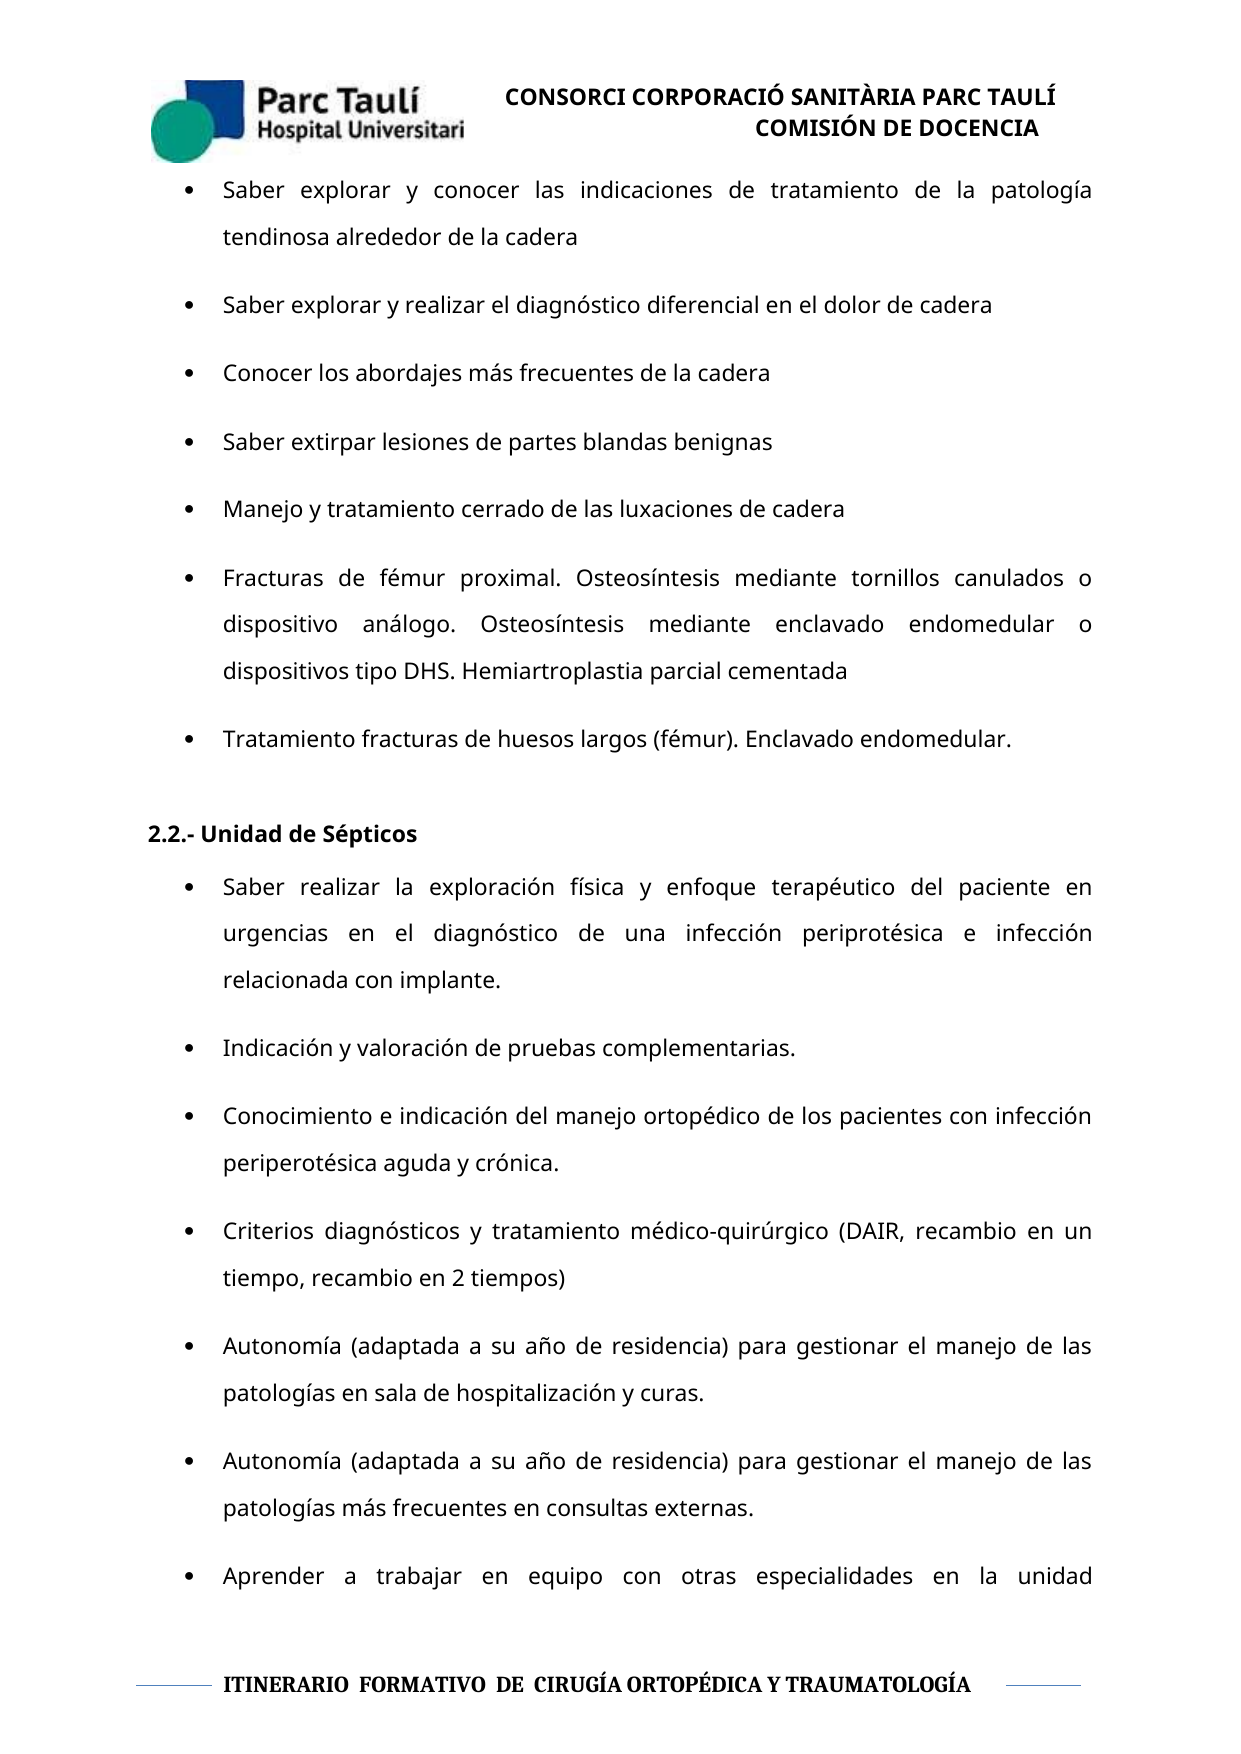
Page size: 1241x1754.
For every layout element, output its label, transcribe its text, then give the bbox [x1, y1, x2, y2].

list Conocimiento e indicación del manejo ortopédico de los pacientes con infección periperotésica aguda y crónica. [185, 1100, 1093, 1178]
list Aprender a trabajar en equipo con otras especialidades en la unidad multidisciplinar (infecciosas, microbiología, farmacología, etc.) [185, 1560, 1093, 1591]
list Autonomía (adaptada a su año de residencia) para gestionar el manejo de las patologías en sala de hospitalización y curas. [185, 1330, 1093, 1408]
list Autonomía (adaptada a su año de residencia) para gestionar el manejo de las patologías más frecuentes en consultas externas. [185, 1445, 1093, 1523]
list Fracturas de fémur proximal. Osteosíntesis mediante tornillos canulados o dispositivo análogo. Osteosíntesis mediante enclavado endomedular o dispositivos tipo DHS. Hemiartroplastia parcial cementada [185, 561, 1093, 686]
list Indicación y valoración de pruebas complementarias. [185, 1032, 1093, 1063]
list Criterios diagnósticos y tratamiento médico-quirúrgico (DAIR, recambio en un tiempo, recambio en 2 tiempos) [185, 1215, 1093, 1293]
list Saber explorar y conocer las indicaciones de tratamiento de la patología tendinosa alrededor de la cadera [185, 174, 1093, 253]
text 2.2.- Unidad de Sépticos [148, 818, 1092, 849]
list Saber explorar y realizar el diagnóstico diferencial en el dolor de cadera [185, 289, 1093, 321]
list Saber extirpar lesiones de partes blandas benignas [185, 425, 1093, 457]
list Tratamiento fracturas de huesos largos (fémur). Enclavado endomedular. [185, 723, 1093, 754]
list Conocer los abordajes más frecuentes de la cadera [185, 357, 1093, 389]
list Manejo y tratamiento cerrado de las luxaciones de cadera [185, 493, 1093, 525]
picture [151, 80, 464, 163]
list Saber realizar la exploración física y enfoque terapéutico del paciente en urgencias en el diagnóstico de una infección periprotésica e infección relacionada con implante. [185, 870, 1093, 995]
